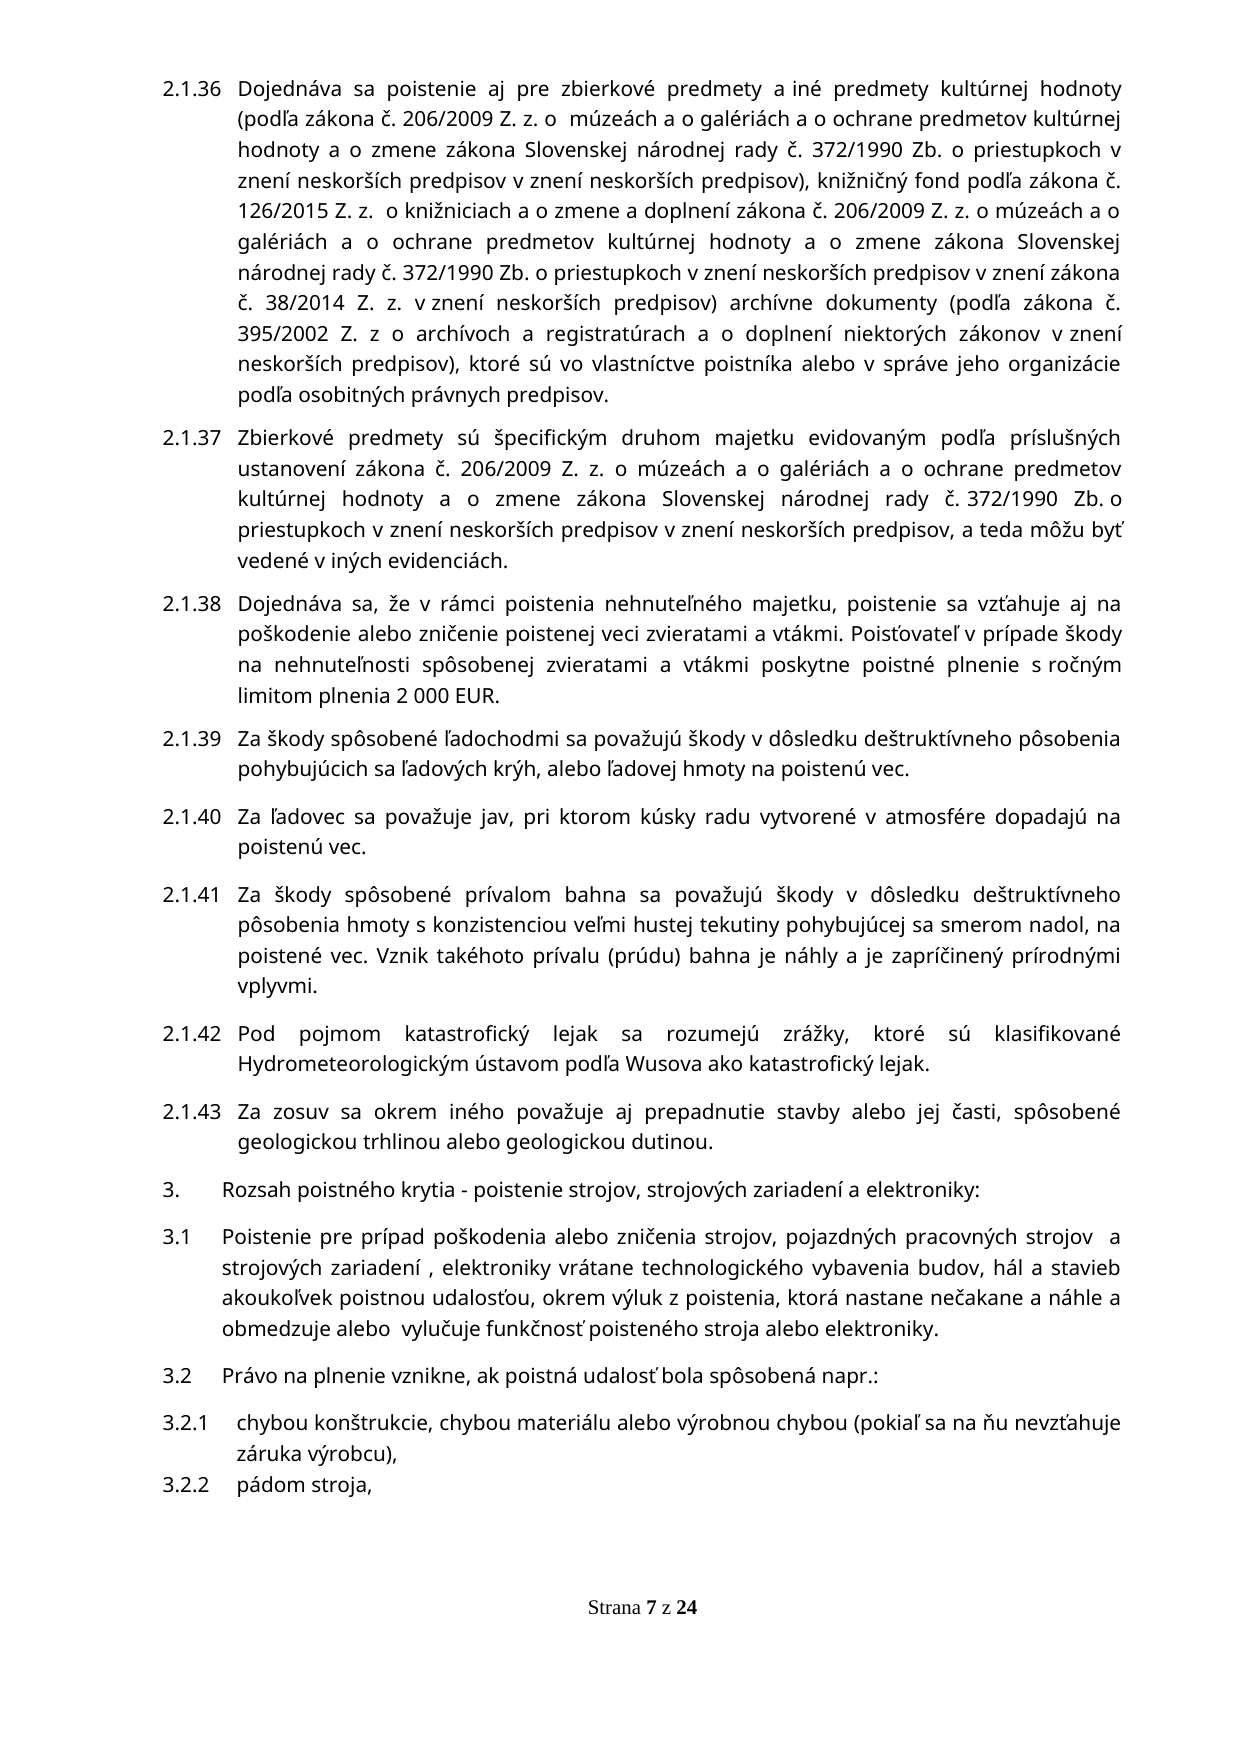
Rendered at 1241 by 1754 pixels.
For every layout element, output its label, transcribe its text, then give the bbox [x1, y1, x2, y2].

list Rozsah poistného krytia - poistenie strojov, strojových zariadení a elektroniky: [162, 1175, 1122, 1203]
list Pod pojmom katastrofický lejak sa rozumejú zrážky, ktoré sú klasifikované Hydrometeorologickým ústavom podľa Wusova ako katastrofický lejak. [162, 1019, 1122, 1078]
list Za škody spôsobené prívalom bahna sa považujú škody v dôsledku deštruktívneho pôsobenia hmoty s konzistenciou veľmi hustej tekutiny pohybujúcej sa smerom nadol, na poistené vec. Vznik takéhoto prívalu (prúdu) bahna je náhly a je zapríčinený prírodnými vplyvmi. [162, 880, 1122, 1000]
list Poistenie pre prípad poškodenia alebo zničenia strojov, pojazdných pracovných strojov a strojových zariadení , elektroniky vrátane technologického vybavenia budov, hál a stavieb akoukoľvek poistnou udalosťou, okrem výluk z poistenia, ktorá nastane nečakane a náhle a obmedzuje alebo vylučuje funkčnosť poisteného stroja alebo elektroniky. [162, 1222, 1122, 1342]
list pádom stroja, [162, 1470, 1122, 1498]
list Za ľadovec sa považuje jav, pri ktorom kúsky radu vytvorené v atmosfére dopadajú na poistenú vec. [162, 802, 1122, 861]
list Dojednáva sa, že v rámci poistenia nehnuteľného majetku, poistenie sa vzťahuje aj na poškodenie alebo zničenie poistenej veci zvieratami a vtákmi. Poisťovateľ v prípade škody na nehnuteľnosti spôsobenej zvieratami a vtákmi poskytne poistné plnenie s ročným limitom plnenia 2 000 EUR. [162, 589, 1122, 709]
list Právo na plnenie vznikne, ak poistná udalosť bola spôsobená napr.: [162, 1361, 1122, 1389]
list Za zosuv sa okrem iného považuje aj prepadnutie stavby alebo jej časti, spôsobené geologickou trhlinou alebo geologickou dutinou. [162, 1097, 1122, 1156]
list chybou konštrukcie, chybou materiálu alebo výrobnou chybou (pokiaľ sa na ňu nevzťahuje záruka výrobcu), [162, 1408, 1122, 1467]
list Dojednáva sa poistenie aj pre zbierkové predmety a iné predmety kultúrnej hodnoty (podľa zákona č. 206/2009 Z. z. o múzeách a o galériách a o ochrane predmetov kultúrnej hodnoty a o zmene zákona Slovenskej národnej rady č. 372/1990 Zb. o priestupkoch v znení neskorších predpisov v znení neskorších predpisov), knižničný fond podľa zákona č. 126/2015 Z. z. o knižniciach a o zmene a doplnení zákona č. 206/2009 Z. z. o múzeách a o galériách a o ochrane predmetov kultúrnej hodnoty a o zmene zákona Slovenskej národnej rady č. 372/1990 Zb. o priestupkoch v znení neskorších predpisov v znení zákona č. 38/2014 Z. z. v znení neskorších predpisov) archívne dokumenty (podľa zákona č. 395/2002 Z. z o archívoch a registratúrach a o doplnení niektorých zákonov v znení neskorších predpisov), ktoré sú vo vlastníctve poistníka alebo v správe jeho organizácie podľa osobitných právnych predpisov. [162, 74, 1122, 408]
list Zbierkové predmety sú špecifickým druhom majetku evidovaným podľa príslušných ustanovení zákona č. 206/2009 Z. z. o múzeách a o galériách a o ochrane predmetov kultúrnej hodnoty a o zmene zákona Slovenskej národnej rady č. 372/1990 Zb. o priestupkoch v znení neskorších predpisov v znení neskorších predpisov, a teda môžu byť vedené v iných evidenciách. [162, 423, 1122, 574]
list Za škody spôsobené ľadochodmi sa považujú škody v dôsledku deštruktívneho pôsobenia pohybujúcich sa ľadových krýh, alebo ľadovej hmoty na poistenú vec. [162, 724, 1122, 783]
